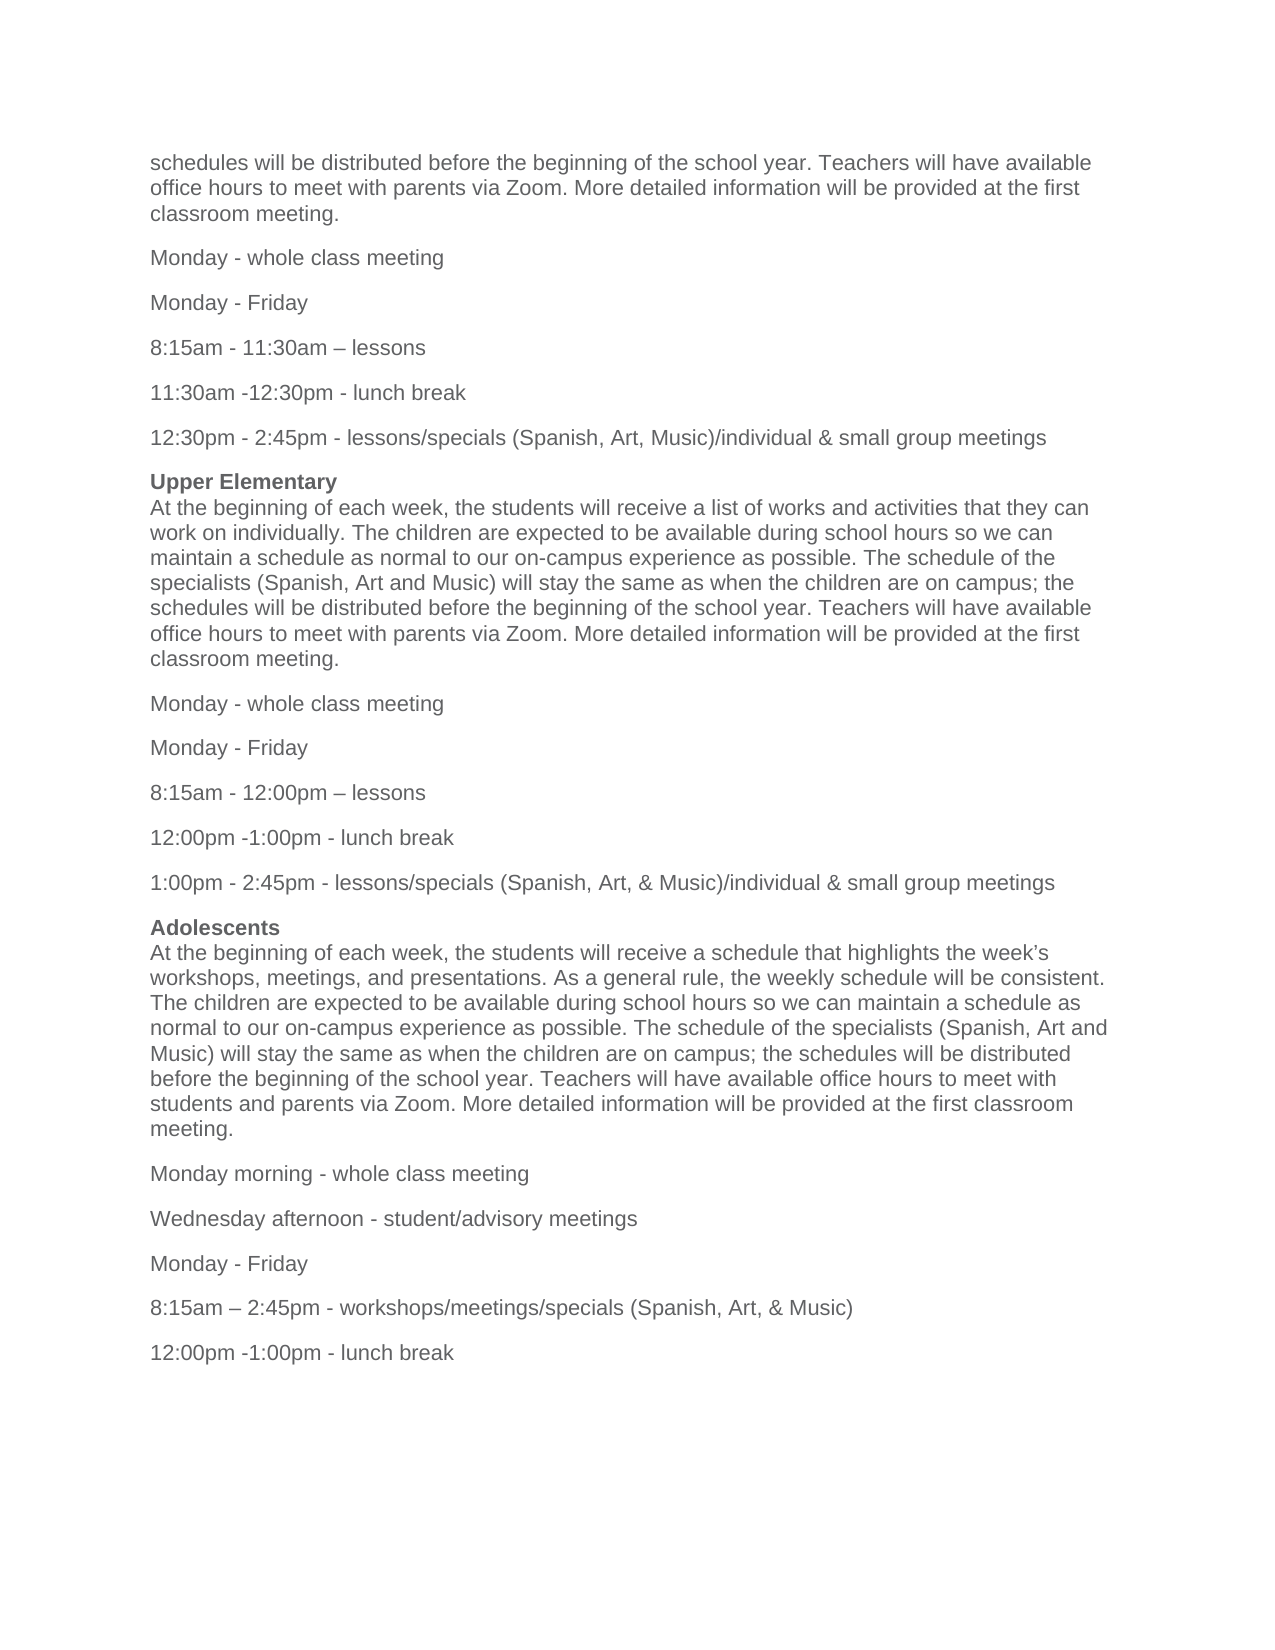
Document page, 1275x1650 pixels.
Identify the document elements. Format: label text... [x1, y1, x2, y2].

text Adolescents [150, 914, 1125, 939]
text Wednesday afternoon - student/advisory meetings [150, 1206, 1125, 1231]
text Monday - Friday [150, 290, 1125, 315]
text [150, 150, 1125, 226]
text 8:15am - 12:00pm – lessons [150, 780, 1125, 805]
text Monday - Friday [150, 735, 1125, 760]
text Monday - Friday [150, 1250, 1125, 1276]
text Monday morning - whole class meeting [150, 1161, 1125, 1186]
text 12:30pm - 2:45pm - lessons/specials (Spanish, Art, Music)/individual & small group meetings [150, 424, 1125, 449]
text 1:00pm - 2:45pm - lessons/specials (Spanish, Art, & Music)/individual & small group meetings [150, 869, 1125, 895]
text At the beginning of each week, the students will receive a schedule that highlights the week’s workshops, meetings, and presentations. As a general rule, the weekly schedule will be consistent. The children are expected to be available during school hours so we can maintain a schedule as normal to our on-campus experience as possible. The schedule of the specialists (Spanish, Art and Music) will stay the same as when the children are on campus; the schedules will be distributed before the beginning of the school year. Teachers will have available office hours to meet with students and parents via Zoom. More detailed information will be provided at the first classroom meeting. [150, 939, 1125, 1141]
text Upper Elementary [150, 469, 1125, 494]
text 8:15am – 2:45pm - workshops/meetings/specials (Spanish, Art, & Music) [150, 1295, 1125, 1320]
text 8:15am - 11:30am – lessons [150, 335, 1125, 360]
text Monday - whole class meeting [150, 245, 1125, 270]
text 12:00pm -1:00pm - lunch break [150, 1340, 1125, 1365]
text 11:30am -12:30pm - lunch break [150, 379, 1125, 405]
text Monday - whole class meeting [150, 690, 1125, 716]
text 12:00pm -1:00pm - lunch break [150, 825, 1125, 850]
